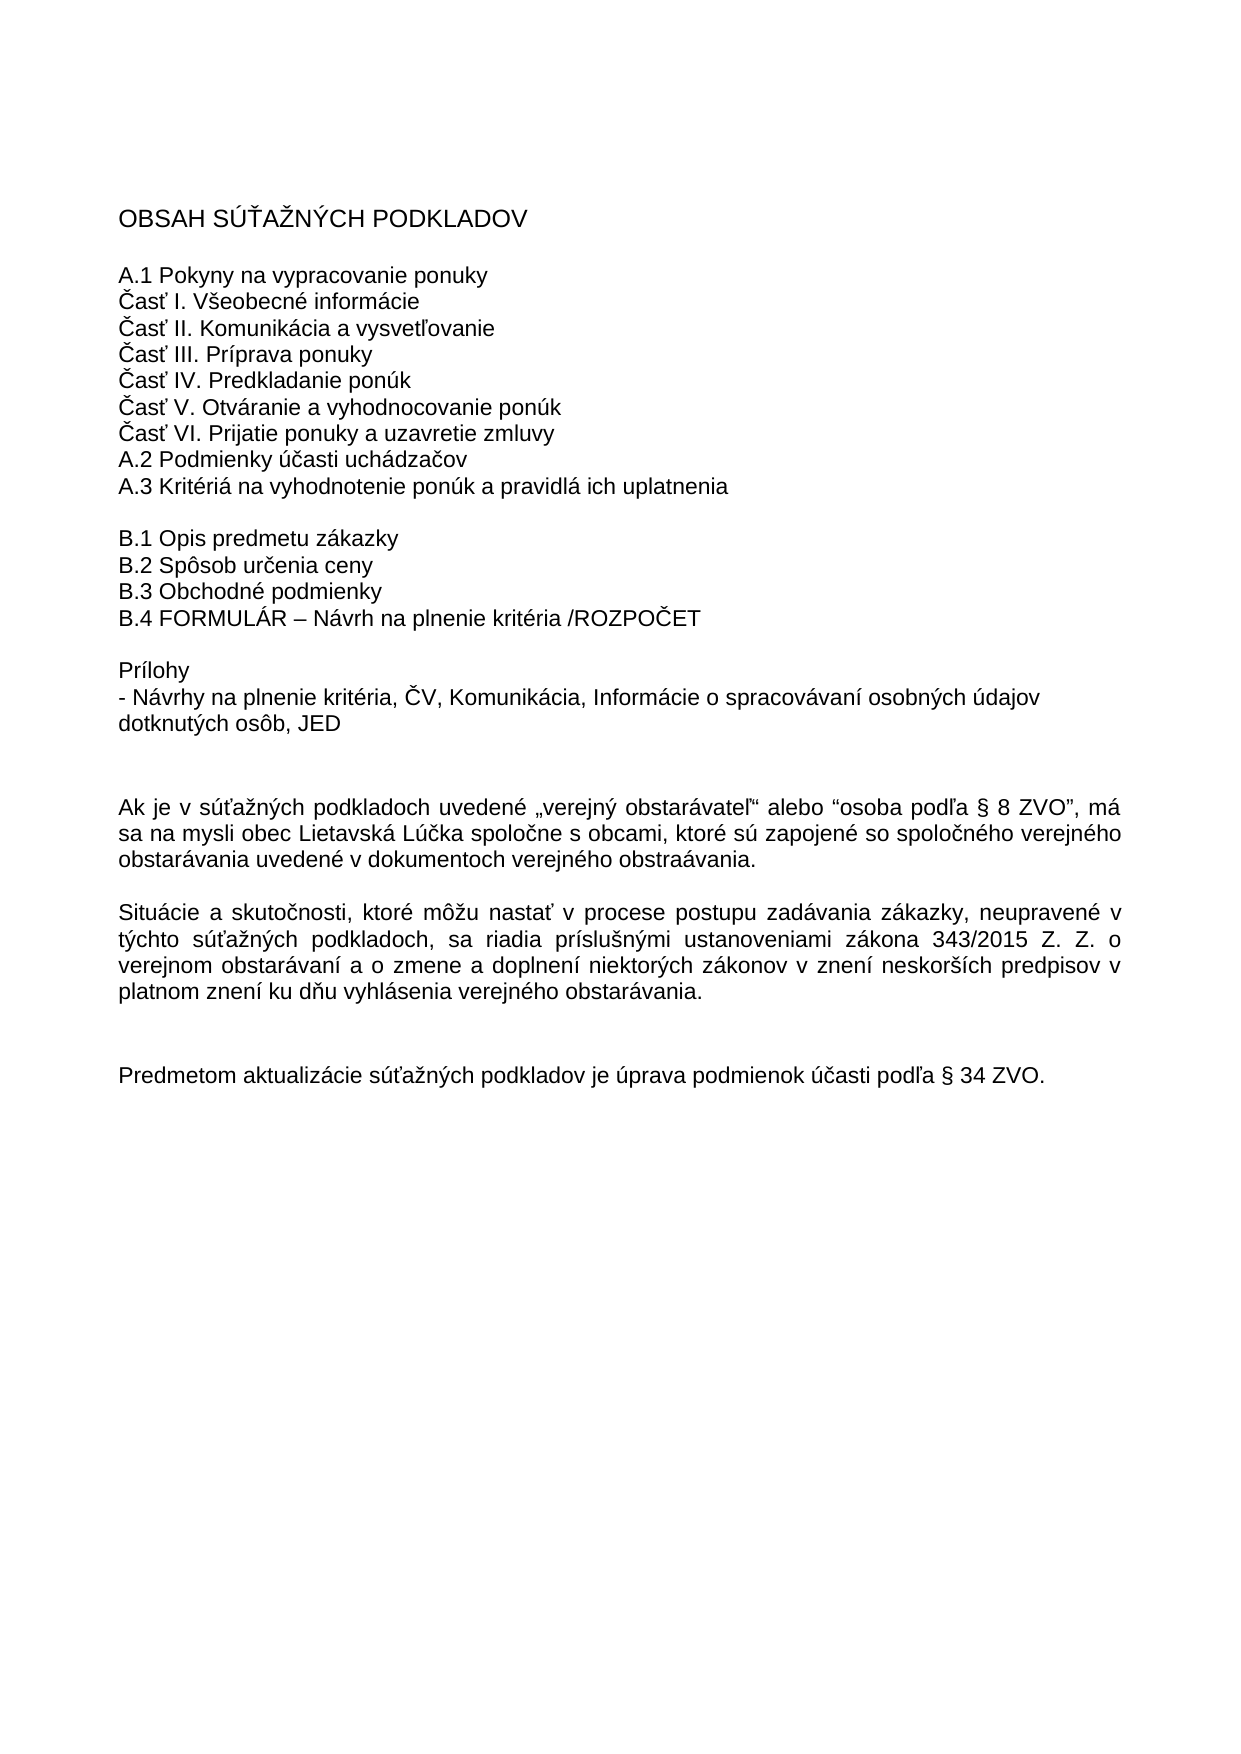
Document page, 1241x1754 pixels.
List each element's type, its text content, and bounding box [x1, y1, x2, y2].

text Ak je v súťažných podkladoch uvedené „verejný obstarávateľ“ alebo “osoba podľa § 8 ZVO”, má sa na mysli obec Lietavská Lúčka spoločne s obcami, ktoré sú zapojené so spoločného verejného obstarávania uvedené v dokumentoch verejného obstraávania. [118, 794, 1122, 873]
text Časť IV. Predkladanie ponúk [118, 367, 1122, 394]
text OBSAH SÚŤAŽNÝCH PODKLADOV [118, 204, 1122, 233]
text Časť I. Všeobecné informácie [118, 288, 1122, 314]
text B.1 Opis predmetu zákazky [118, 525, 1122, 552]
text Situácie a skutočnosti, ktoré môžu nastať v procese postupu zadávania zákazky, neupravené v týchto súťažných podkladoch, sa riadia príslušnými ustanoveniami zákona 343/2015 Z. Z. o verejnom obstarávaní a o zmene a doplnení niektorých zákonov v znení neskorších predpisov v platnom znení ku dňu vyhlásenia verejného obstarávania. [118, 899, 1122, 1004]
text Časť III. Príprava ponuky [118, 341, 1122, 367]
text B.3 Obchodné podmienky [118, 578, 1122, 604]
text Predmetom aktualizácie súťažných podkladov je úprava podmienok účasti podľa § 34 ZVO. [118, 1062, 1122, 1088]
text A.1 Pokyny na vypracovanie ponuky [118, 262, 1122, 288]
text A.2 Podmienky účasti uchádzačov [118, 446, 1122, 473]
text A.3 Kritériá na vyhodnotenie ponúk a pravidlá ich uplatnenia [118, 473, 1122, 499]
text Časť V. Otváranie a vyhodnocovanie ponúk [118, 394, 1122, 420]
text B.2 Spôsob určenia ceny [118, 552, 1122, 578]
text Časť II. Komunikácia a vysvetľovanie [118, 314, 1122, 341]
text Časť VI. Prijatie ponuky a uzavretie zmluvy [118, 420, 1122, 446]
text - Návrhy na plnenie kritéria, ČV, Komunikácia, Informácie o spracovávaní osobných údajov dotknutých osôb, JED [118, 683, 1122, 736]
text B.4 FORMULÁR – Návrh na plnenie kritéria /ROZPOČET [118, 604, 1122, 631]
text Prílohy [118, 657, 1122, 683]
